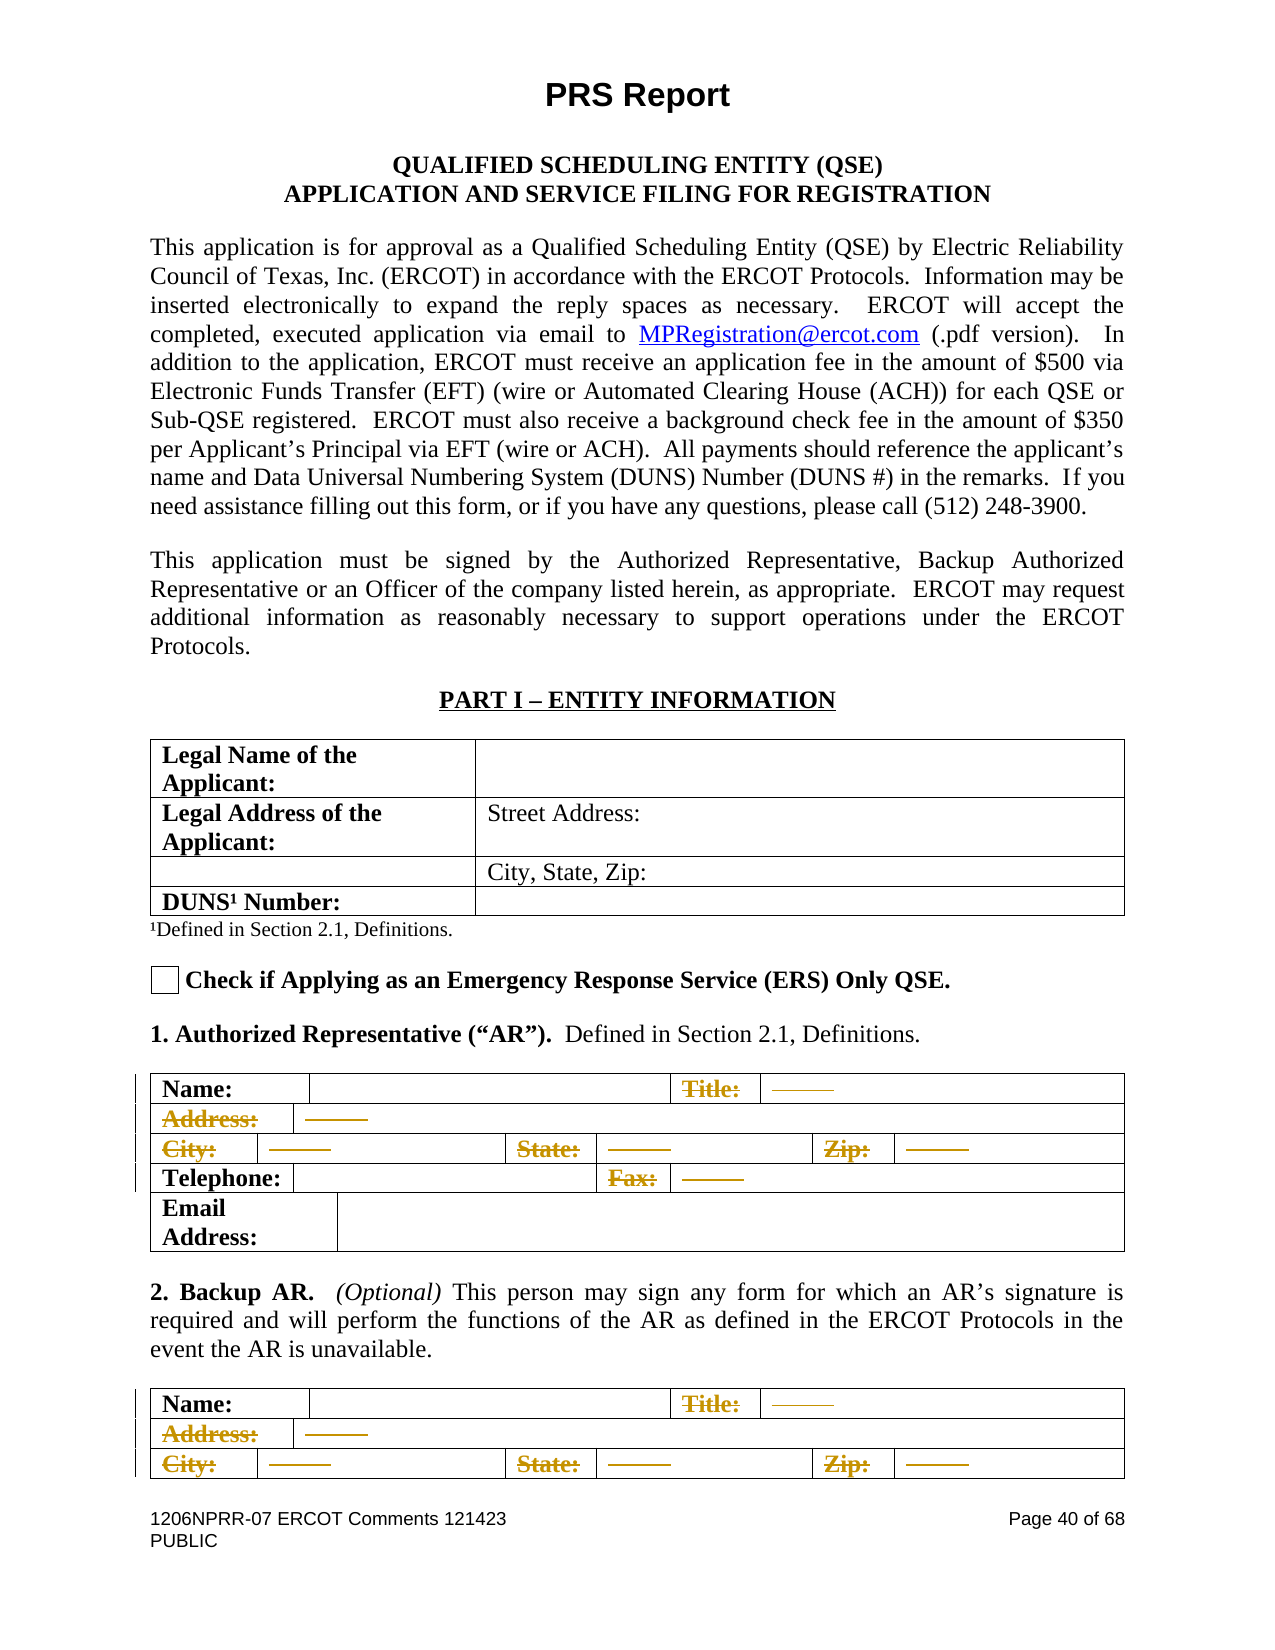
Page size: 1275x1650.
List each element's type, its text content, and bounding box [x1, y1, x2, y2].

table_cell [506, 1134, 596, 1162]
table_header [761, 1389, 1124, 1418]
table_cell [597, 1134, 812, 1162]
table_header [476, 740, 1124, 797]
text APPLICATION AND SERVICE FILING FOR REGISTRATION [150, 179, 1125, 207]
table_cell [294, 1104, 1124, 1133]
table_cell [895, 1449, 1124, 1477]
table_cell [151, 1449, 257, 1477]
table_cell [506, 1449, 596, 1477]
text QUALIFIED SCHEDULING ENTITY (QSE) [150, 150, 1125, 179]
table_cell [671, 1164, 1124, 1192]
table_cell [294, 1164, 596, 1192]
table_cell [151, 1104, 293, 1133]
table_cell [813, 1134, 894, 1162]
table_cell Street Address: [476, 798, 1124, 856]
table_cell [597, 1449, 812, 1477]
text PART I – ENTITY Information [150, 685, 1125, 714]
table_cell [151, 1419, 293, 1448]
table_header Legal Name of the Applicant: [151, 740, 475, 797]
table_cell [813, 1449, 894, 1477]
table_cell [294, 1419, 1124, 1448]
table_cell [476, 887, 1124, 915]
text 1. Authorized Representative (“AR”). Defined in Section 2.1, Definitions. [150, 1019, 1125, 1048]
table_header [671, 1074, 760, 1103]
table_cell [151, 857, 475, 886]
table_cell [597, 1164, 670, 1192]
table_cell [895, 1134, 1124, 1162]
table_cell [338, 1193, 1124, 1251]
table_cell [258, 1449, 505, 1477]
table_cell City, State, Zip: [476, 857, 1124, 886]
table_cell Email Address: [151, 1193, 337, 1251]
table_header Name: [151, 1074, 309, 1103]
text ¹Defined in Section 2.1, Definitions. [150, 916, 1125, 941]
text This application is for approval as a Qualified Scheduling Entity (QSE) by Electric Reliability Council of Texas, Inc. (ERCOT) in accordance with the ERCOT Protocols. Information may be inserted electronically to expand the reply spaces as necessary. ERCOT will accept the completed, executed application via email to MPRegistration@ercot.com (.pdf version). In addition to the application, ERCOT must receive an application fee in the amount of $500 via Electronic Funds Transfer (EFT) (wire or Automated Clearing House (ACH)) for each QSE or Sub-QSE registered. ERCOT must also receive a background check fee in the amount of $350 per Applicant’s Principal via EFT (wire or ACH). All payments should reference the applicant’s name and Data Universal Numbering System (DUNS) Number (DUNS #) in the remarks. If you need assistance filling out this form, or if you have any questions, please call (512) 248-3900. [150, 232, 1125, 520]
table_header [310, 1389, 670, 1418]
table_header Name: [151, 1389, 309, 1418]
table_cell DUNS¹ Number: [151, 887, 475, 915]
table_header [761, 1074, 1124, 1103]
text This application must be signed by the Authorized Representative, Backup Authorized Representative or an Officer of the company listed herein, as appropriate. ERCOT may request additional information as reasonably necessary to support operations under the ERCOT Protocols. [150, 545, 1125, 660]
table_cell Telephone: [151, 1164, 293, 1192]
table_cell Legal Address of the Applicant: [151, 798, 475, 856]
text Check if Applying as an Emergency Response Service (ERS) Only QSE. [179, 966, 1125, 994]
table_cell [151, 1134, 257, 1162]
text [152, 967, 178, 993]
text 2. Backup AR. (Optional) This person may sign any form for which an AR’s signature is required and will perform the functions of the AR as defined in the ERCOT Protocols in the event the AR is unavailable. [150, 1277, 1125, 1363]
table_header [310, 1074, 670, 1103]
table_cell [258, 1134, 505, 1162]
table_header [671, 1389, 760, 1418]
